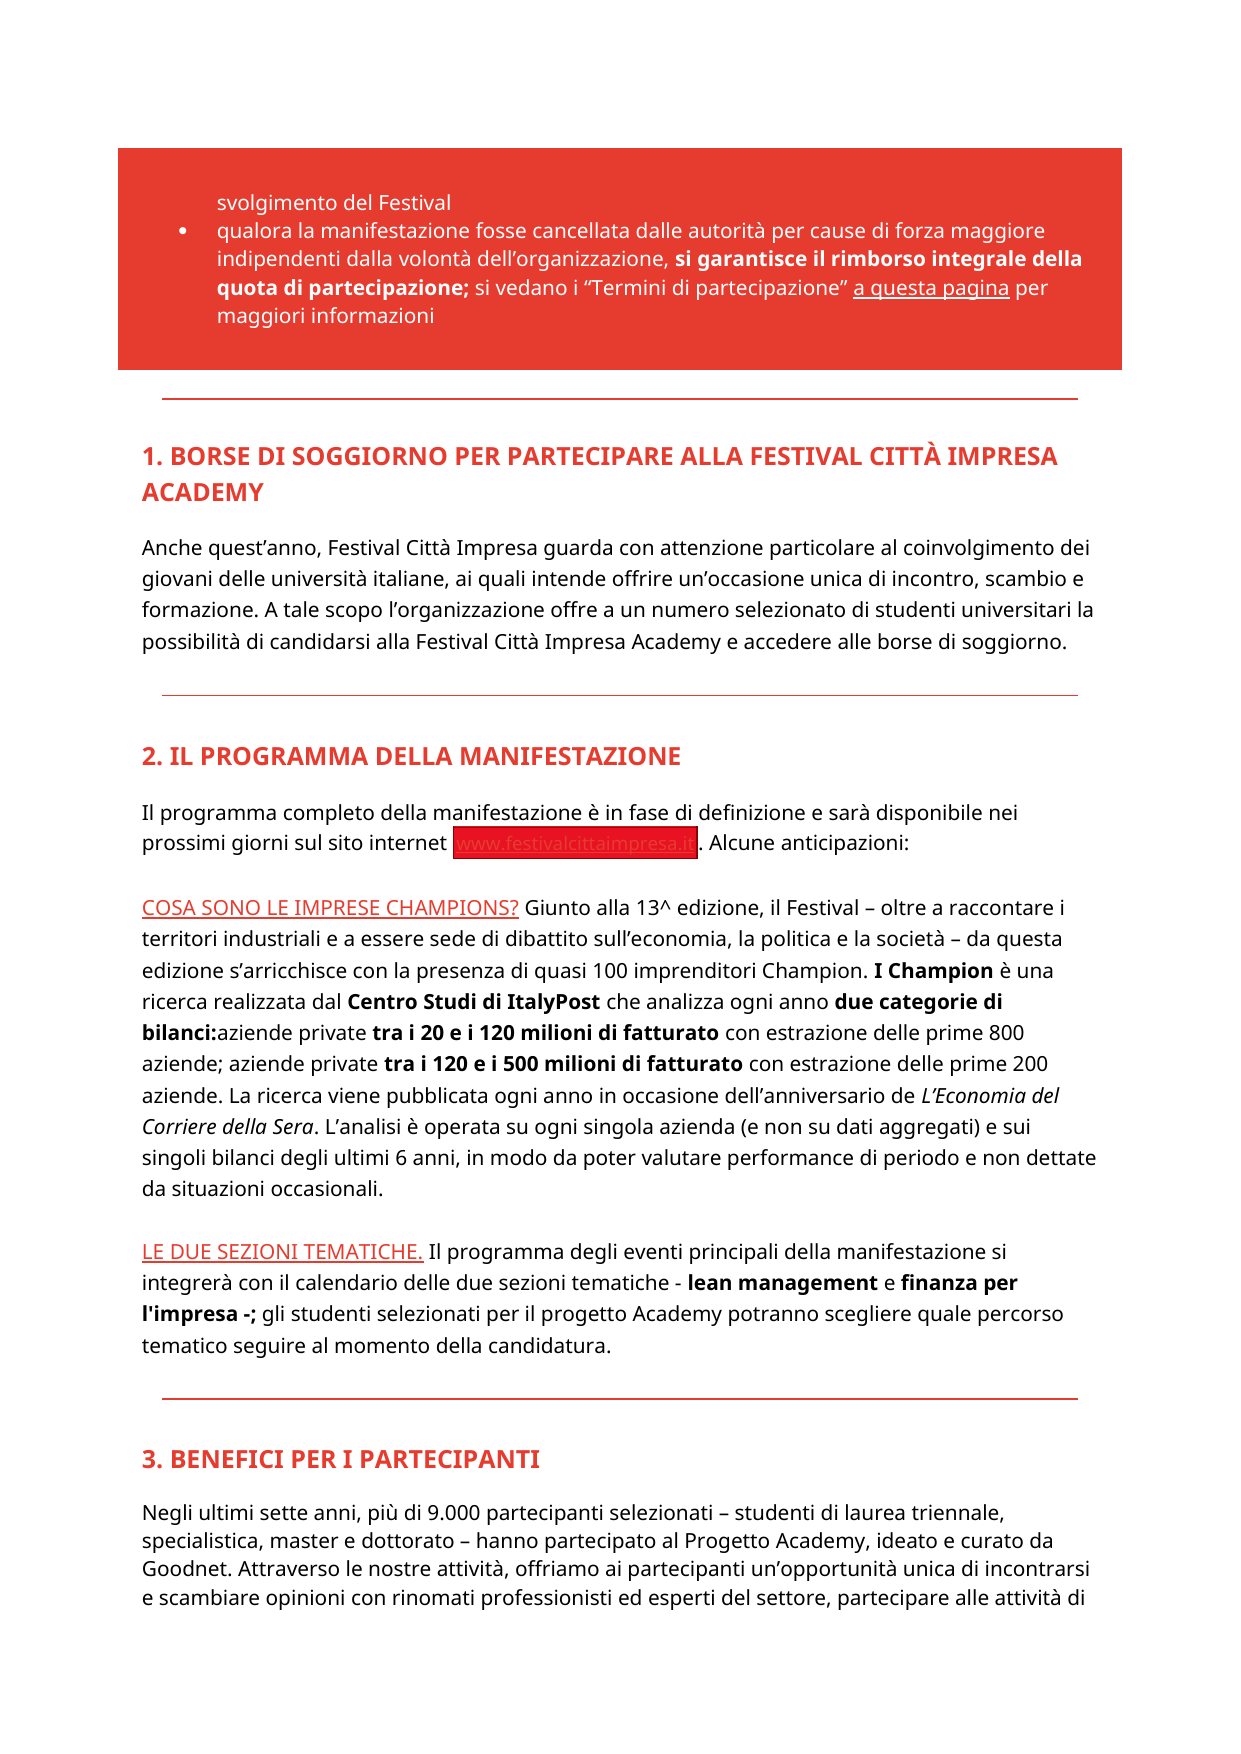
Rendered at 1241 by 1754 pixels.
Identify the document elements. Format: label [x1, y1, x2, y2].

table_cell [118, 1487, 1122, 1622]
table_cell [118, 1370, 1122, 1431]
table_cell [118, 727, 1122, 784]
table_cell [118, 427, 1122, 519]
table_cell [118, 519, 1122, 666]
table_cell [118, 370, 1122, 427]
table_cell [118, 1431, 1122, 1487]
table_cell [118, 784, 1122, 1370]
table_cell [118, 666, 1122, 727]
